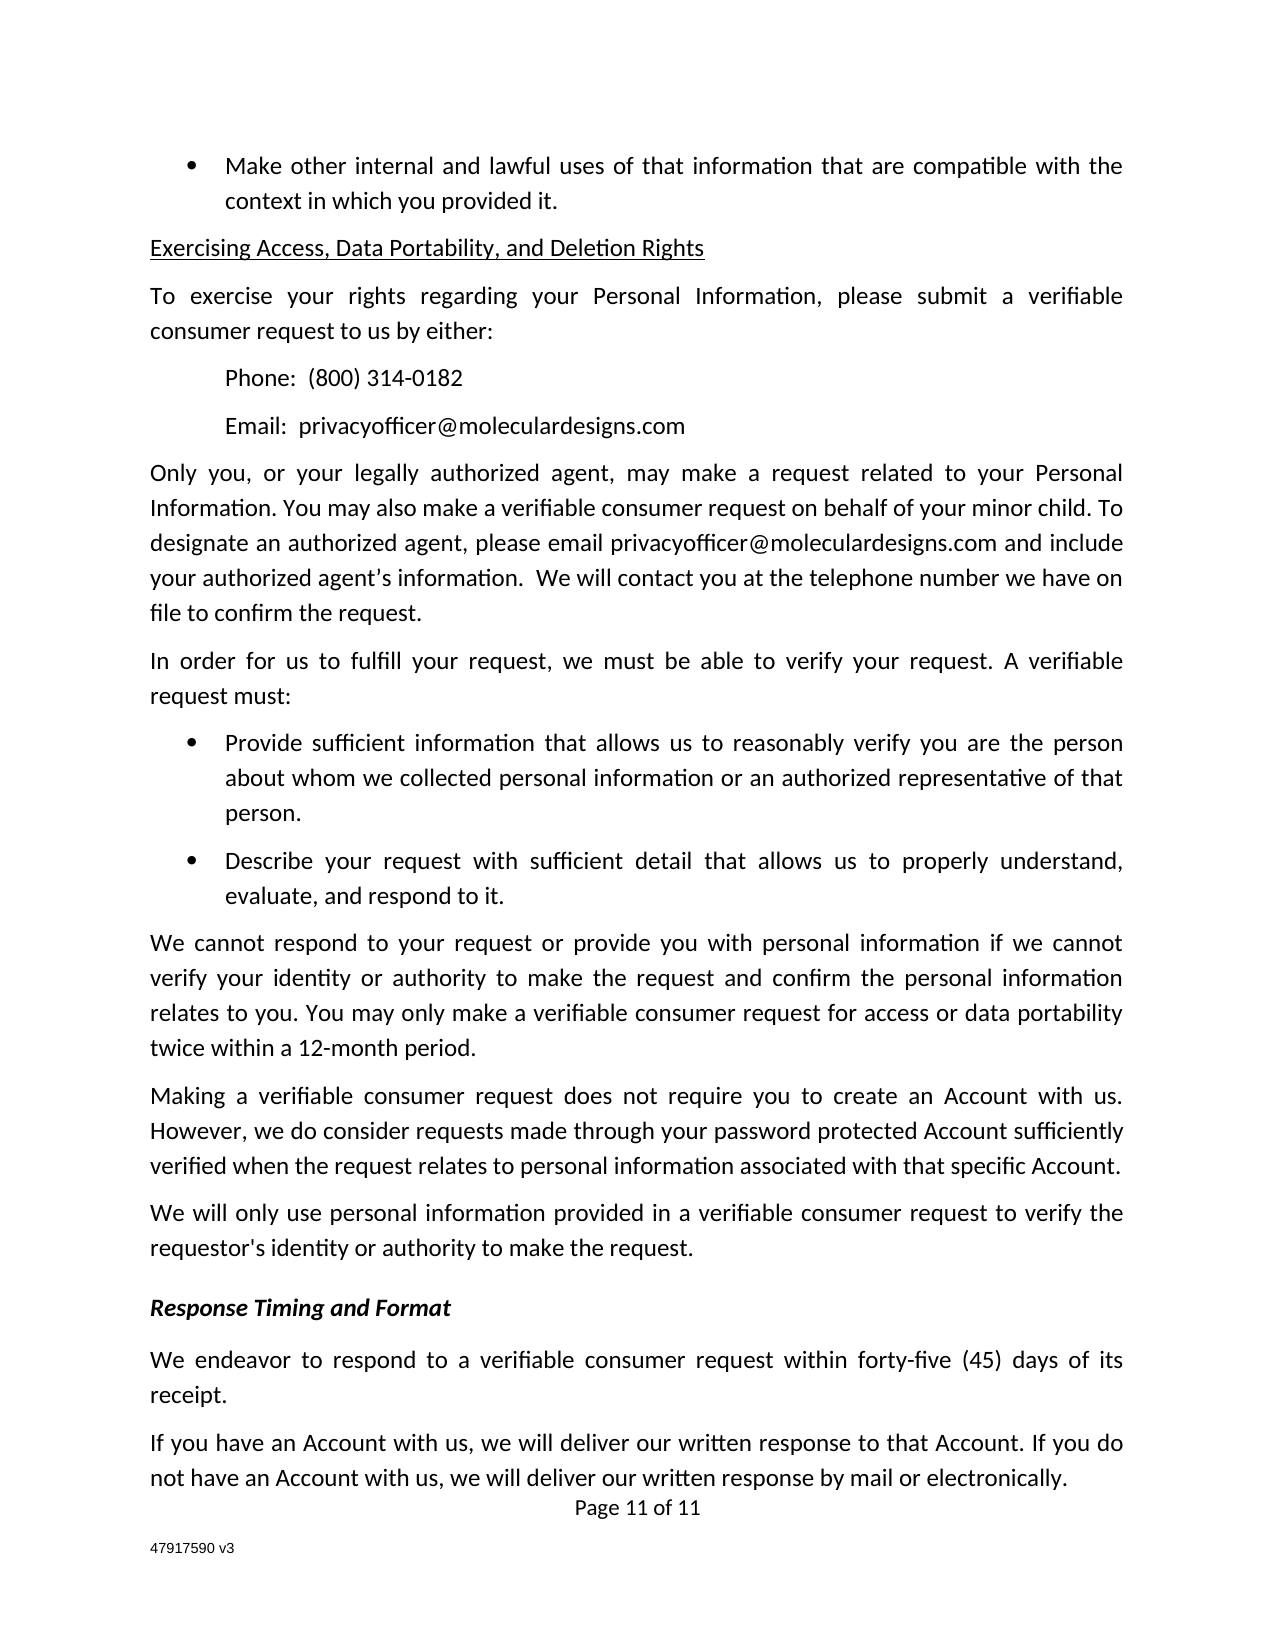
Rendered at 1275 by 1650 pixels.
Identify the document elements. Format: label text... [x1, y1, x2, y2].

text Making a verifiable consumer request does not require you to create an Account with us. However, we do consider requests made through your password protected Account sufficiently verified when the request relates to personal information associated with that specific Account. [150, 1080, 1125, 1181]
text Only you, or your legally authorized agent, may make a request related to your Personal Information. You may also make a verifiable consumer request on behalf of your minor child. To designate an authorized agent, please email privacyofficer@moleculardesigns.com and include your authorized agent’s information. We will contact you at the telephone number we have on file to confirm the request. [150, 457, 1125, 628]
text We will only use personal information provided in a verifiable consumer request to verify the requestor's identity or authority to make the request. [150, 1197, 1125, 1263]
text To exercise your rights regarding your Personal Information, please submit a verifiable consumer request to us by either: [150, 280, 1125, 346]
list Describe your request with sufficient detail that allows us to properly understand, evaluate, and respond to it. [187, 845, 1125, 911]
text We cannot respond to your request or provide you with personal information if we cannot verify your identity or authority to make the request and confirm the personal information relates to you. You may only make a verifiable consumer request for access or data portability twice within a 12-month period. [150, 927, 1125, 1063]
text Exercising Access, Data Portability, and Deletion Rights [150, 232, 1125, 263]
text Response Timing and Format [150, 1292, 1125, 1323]
text Email: privacyofficer@moleculardesigns.com [150, 410, 1125, 441]
text If you have an Account with us, we will deliver our written response to that Account. If you do not have an Account with us, we will deliver our written response by mail or electronically. [150, 1427, 1125, 1492]
list Make other internal and lawful uses of that information that are compatible with the context in which you provided it. [187, 150, 1125, 216]
list Provide sufficient information that allows us to reasonably verify you are the person about whom we collected personal information or an authorized representative of that person. [187, 727, 1125, 828]
text We endeavor to respond to a verifiable consumer request within forty-five (45) days of its receipt. [150, 1344, 1125, 1410]
text Phone: (800) 314-0182 [150, 362, 1125, 393]
text In order for us to fulfill your request, we must be able to verify your request. A verifiable request must: [150, 645, 1125, 711]
